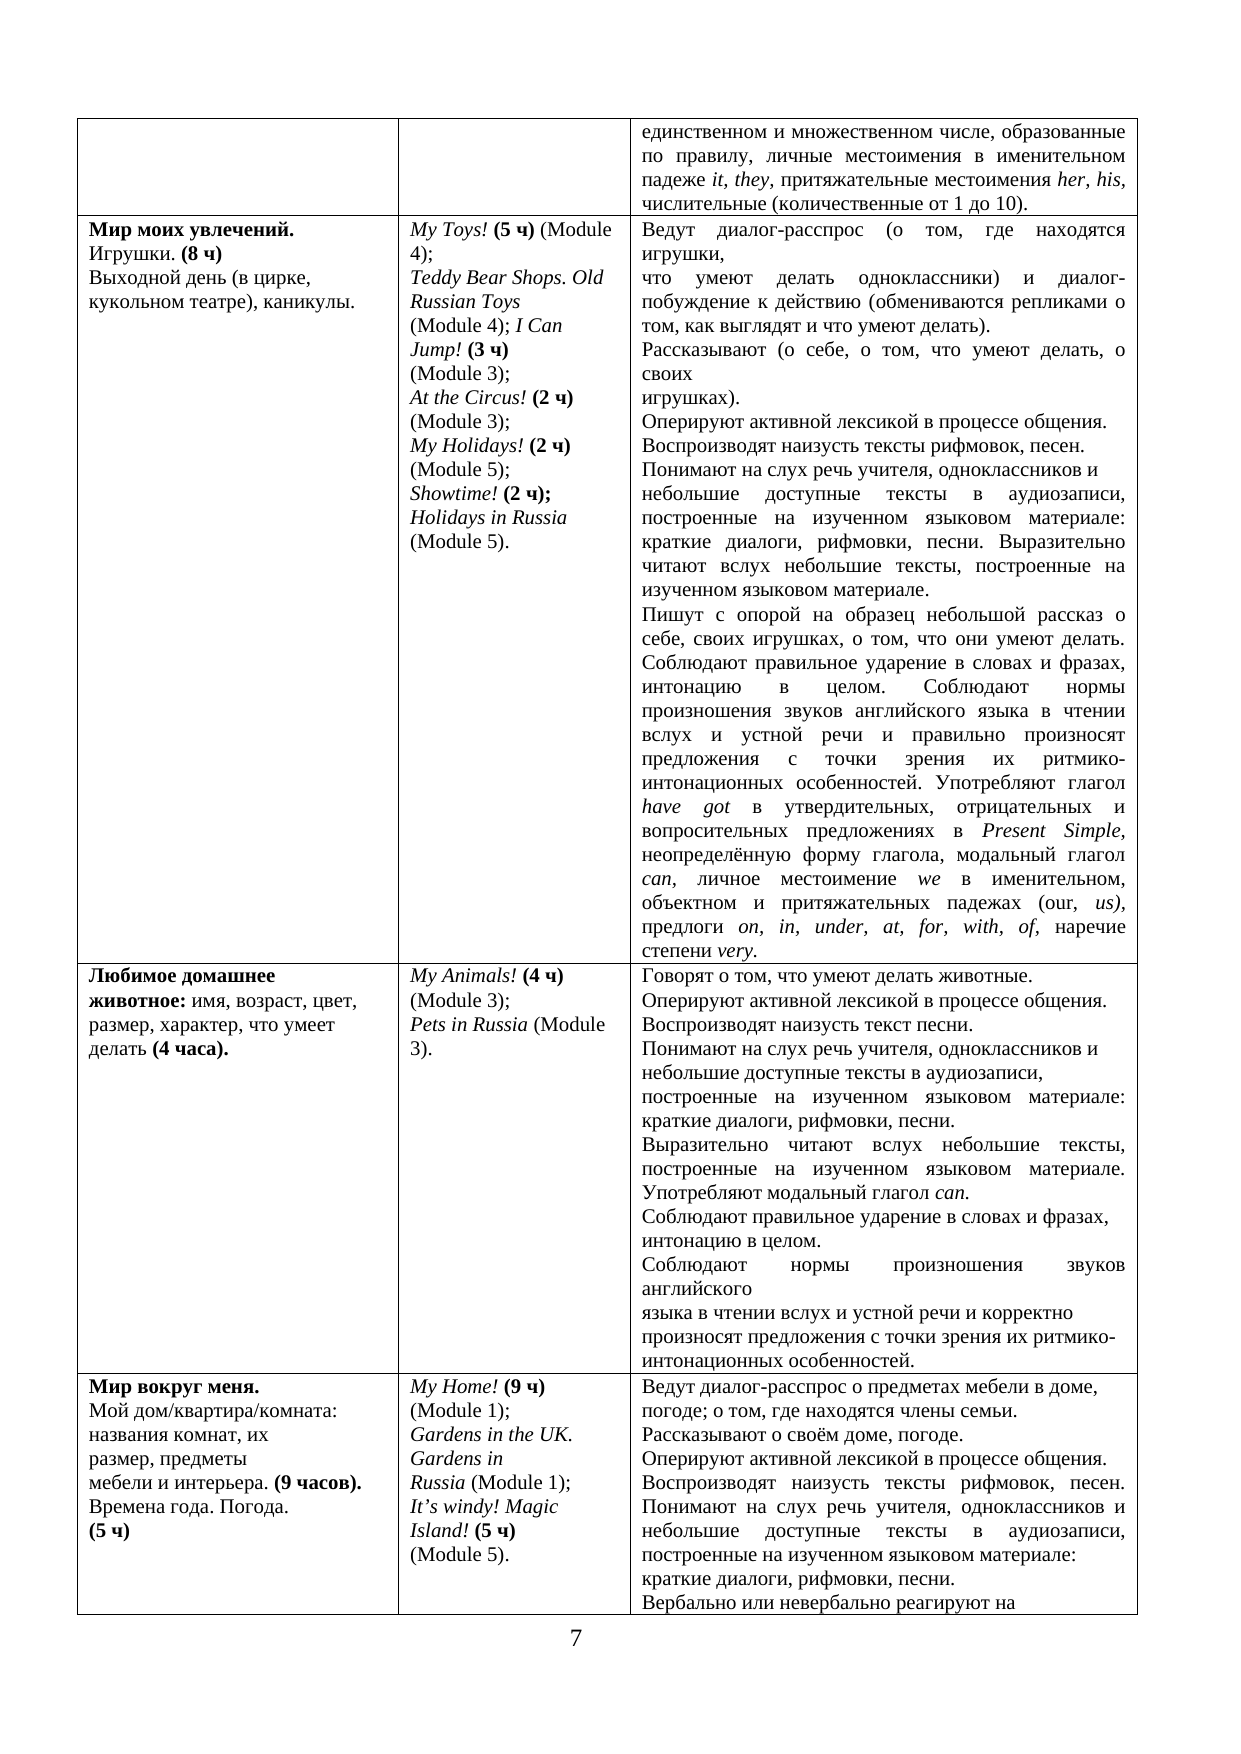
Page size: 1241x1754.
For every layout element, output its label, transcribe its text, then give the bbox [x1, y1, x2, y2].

table_cell My Animals! (4 ч) (Module 3); Pets in Russia (Module 3). [399, 964, 630, 1372]
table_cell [78, 1374, 398, 1614]
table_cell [631, 119, 1137, 215]
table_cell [399, 119, 630, 215]
table_cell Ведут диалог-расспрос (о том, где находятся игрушки, что умеют делать одноклассники) и диалог-побуждение к действию (обмениваются репликами о том, как выглядят и что умеют делать). Рассказывают (о себе, о том, что умеют делать, о своих игрушках). Оперируют активной лексикой в процессе общения. Воспроизводят наизусть тексты рифмовок, песен. Понимают на слух речь учителя, одноклассников и небольшие доступные тексты в аудиозаписи, построенные на изученном языковом материале: краткие диалоги, рифмовки, песни. Выразительно читают вслух небольшие тексты, построенные на изученном языковом материале. Пишут с опорой на образец небольшой рассказ о себе, своих игрушках, о том, что они умеют делать. Соблюдают правильное ударение в словах и фразах, интонацию в целом. Соблюдают нормы произношения звуков английского языка в чтении вслух и устной речи и правильно произносят предложения с точки зрения их ритмико-интонационных особенностей. Употребляют глагол have got в утвердительных, отрицательных и вопросительных предложениях в Present Simple, неопределённую форму глагола, модальный глагол can, личное местоимение we в именительном, объектном и притяжательных падежах (our, us), предлоги on, in, under, at, for, with, of, наречие степени very. [631, 216, 1137, 962]
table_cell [399, 1374, 630, 1614]
table_cell Любимое домашнее животное: имя, возраст, цвет, размер, характер, что умеет делать (4 часа). [78, 964, 398, 1372]
table_cell Мир моих увлечений. Игрушки. (8 ч) Выходной день (в цирке, кукольном театре), каникулы. [78, 216, 398, 962]
table_cell Говорят о том, что умеют делать животные. Оперируют активной лексикой в процессе общения. Воспроизводят наизусть текст песни. Понимают на слух речь учителя, одноклассников и небольшие доступные тексты в аудиозаписи, построенные на изученном языковом материале: краткие диалоги, рифмовки, песни. Выразительно читают вслух небольшие тексты, построенные на изученном языковом материале. Употребляют модальный глагол can. Соблюдают правильное ударение в словах и фразах, интонацию в целом. Соблюдают нормы произношения звуков английского языка в чтении вслух и устной речи и корректно произносят предложения с точки зрения их ритмико- интонационных особенностей. [631, 964, 1137, 1372]
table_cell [631, 1374, 1137, 1614]
table_cell My Toys! (5 ч) (Module 4); Teddy Bear Shops. Old Russian Toys (Module 4); I Can Jump! (3 ч) (Module 3); At the Circus! (2 ч) (Module 3); My Holidays! (2 ч) (Module 5); Showtime! (2 ч); Holidays in Russia (Module 5). [399, 216, 630, 962]
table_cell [78, 119, 398, 215]
